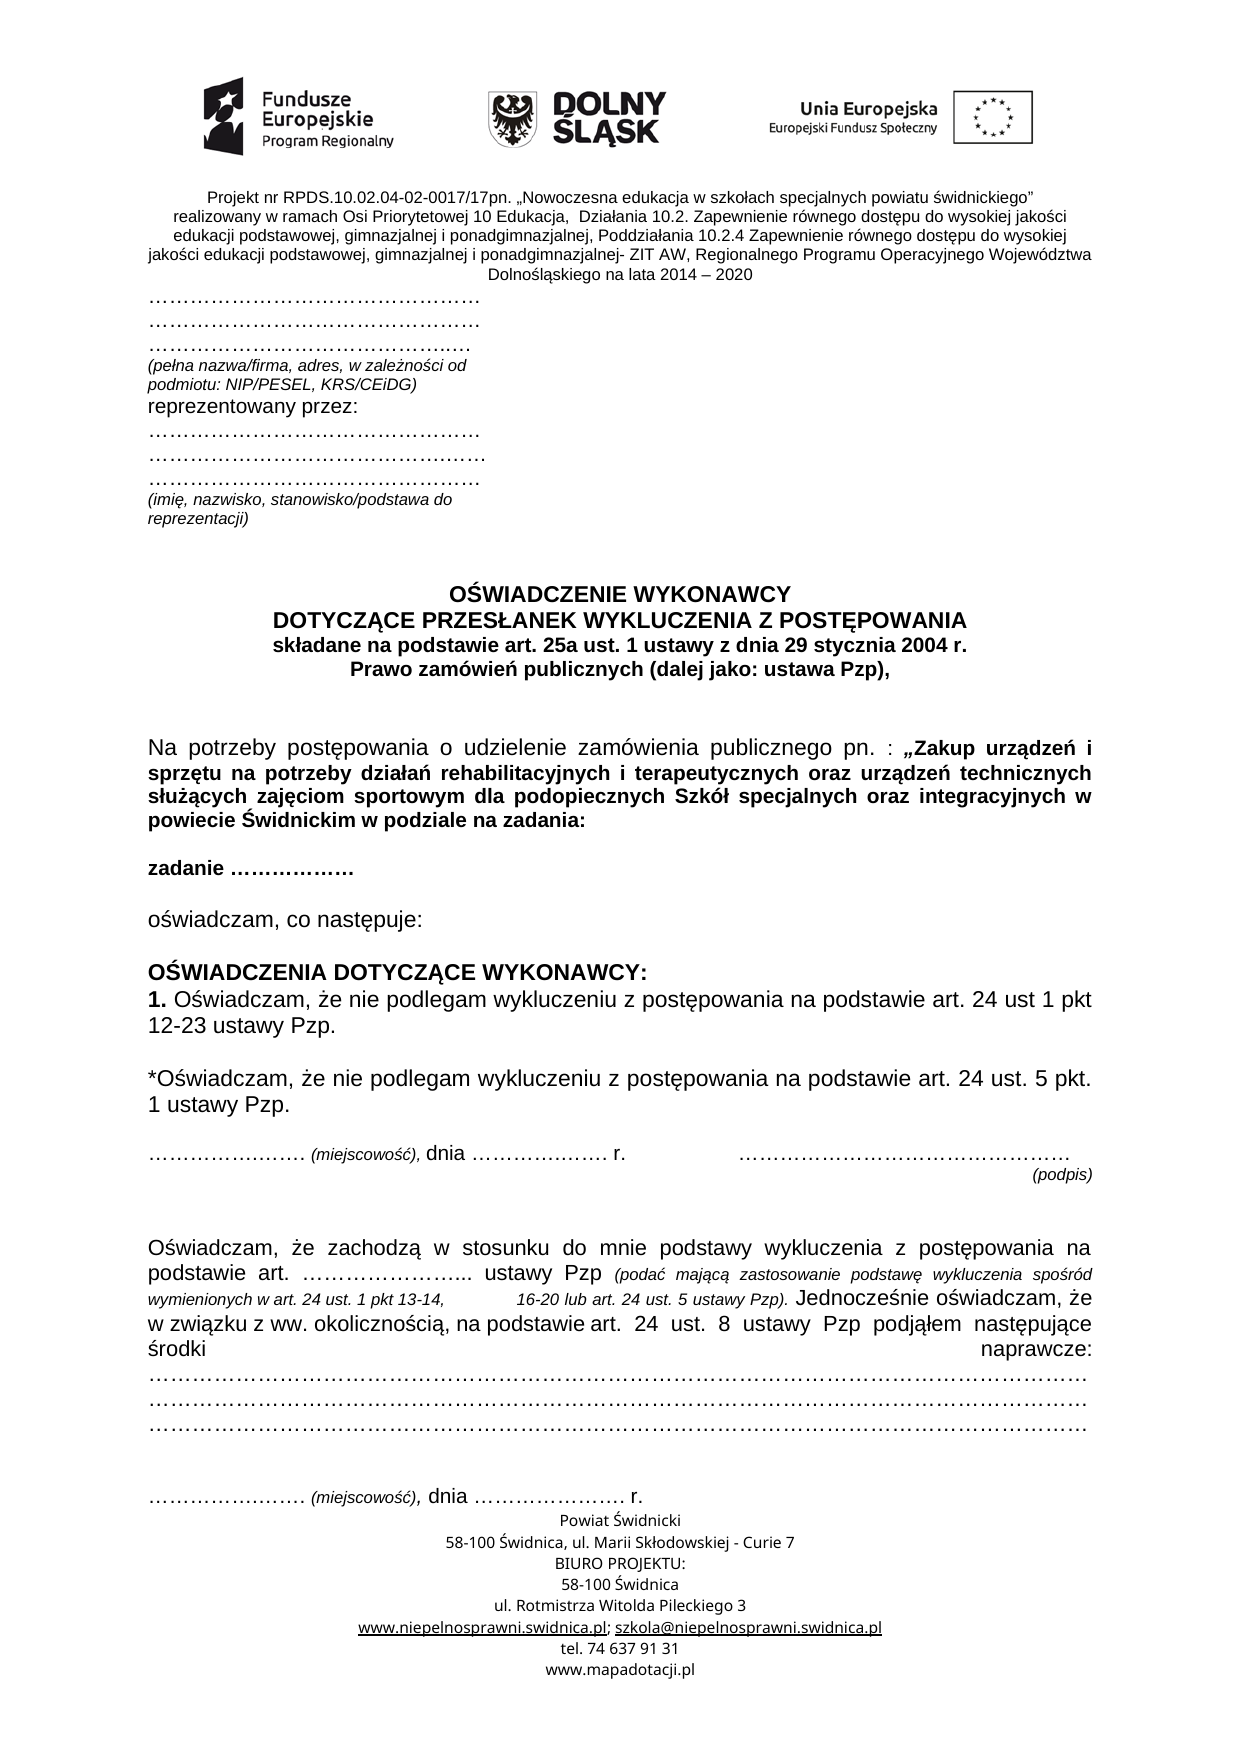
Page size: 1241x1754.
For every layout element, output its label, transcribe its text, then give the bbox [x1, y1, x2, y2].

text (podpis) [148, 1165, 1093, 1184]
text OŚWIADCZENIE WYKONAWCY [148, 581, 1093, 607]
text oświadczam, co następuje: [148, 906, 1093, 933]
text ………………………………………… [148, 283, 1093, 307]
text (pełna nazwa/firma, adres, w zależności od [148, 355, 1093, 374]
text OŚWIADCZENIA DOTYCZĄCE WYKONAWCY: [148, 959, 1093, 986]
text …………….……. (miejscowość), dnia ………….……. r. ………………………………………… [148, 1141, 1093, 1165]
picture [187, 73, 1053, 160]
text Na potrzeby postępowania o udzielenie zamówienia publicznego pn. : „Zakup urządzeń i sprzętu na potrzeby działań rehabilitacyjnych i terapeutycznych oraz urządzeń technicznych służących zajęciom sportowym dla podopiecznych Szkół specjalnych oraz integracyjnych w powiecie Świdnickim w podziale na zadania: [148, 734, 1093, 832]
text zadanie ……………… [148, 856, 1093, 880]
text reprezentowany przez: [148, 394, 1093, 418]
text składane na podstawie art. 25a ust. 1 ustawy z dnia 29 stycznia 2004 r. [148, 633, 1093, 657]
text *Oświadczam, że nie podlegam wykluczeniu z postępowania na podstawie art. 24 ust. 5 pkt. 1 ustawy Pzp. [148, 1064, 1093, 1117]
text reprezentacji) [148, 509, 1093, 528]
text ………………………………………… [148, 307, 1093, 331]
text ………………………………………………………………………………………………………………… [148, 1411, 1093, 1436]
text Prawo zamówień publicznych (dalej jako: ustawa Pzp), [148, 657, 1093, 681]
text (imię, nazwisko, stanowisko/podstawa do [148, 489, 1093, 509]
text ……………………………………..… [148, 331, 1093, 355]
text Oświadczam, że zachodzą w stosunku do mnie podstawy wykluczenia z postępowania na podstawie art. …………………... ustawy Pzp (podać mającą zastosowanie podstawę wykluczenia spośród wymienionych w art. 24 ust. 1 pkt 13-14, 16-20 lub art. 24 ust. 5 ustawy Pzp). Jednocześnie oświadczam, że w związku z ww. okolicznością, na podstawie art. 24 ust. 8 ustawy Pzp podjąłem następujące środki naprawcze: ………………………………………………………………………………………………………………… ………………………………………………………………………………………………………………… [148, 1235, 1093, 1411]
text ………………………………………… [148, 466, 1093, 489]
text 1. Oświadczam, że nie podlegam wykluczeniu z postępowania na podstawie art. 24 ust 1 pkt 12-23 ustawy Pzp. [148, 986, 1093, 1038]
text ………………………………………… [148, 418, 1093, 442]
text DOTYCZĄCE PRZESŁANEK WYKLUCZENIA Z POSTĘPOWANIA [148, 607, 1093, 633]
text …………………………………….…… [148, 442, 1093, 466]
text …………….……. (miejscowość), dnia …………………. r. [148, 1484, 1093, 1508]
text podmiotu: NIP/PESEL, KRS/CEiDG) [148, 374, 1093, 394]
